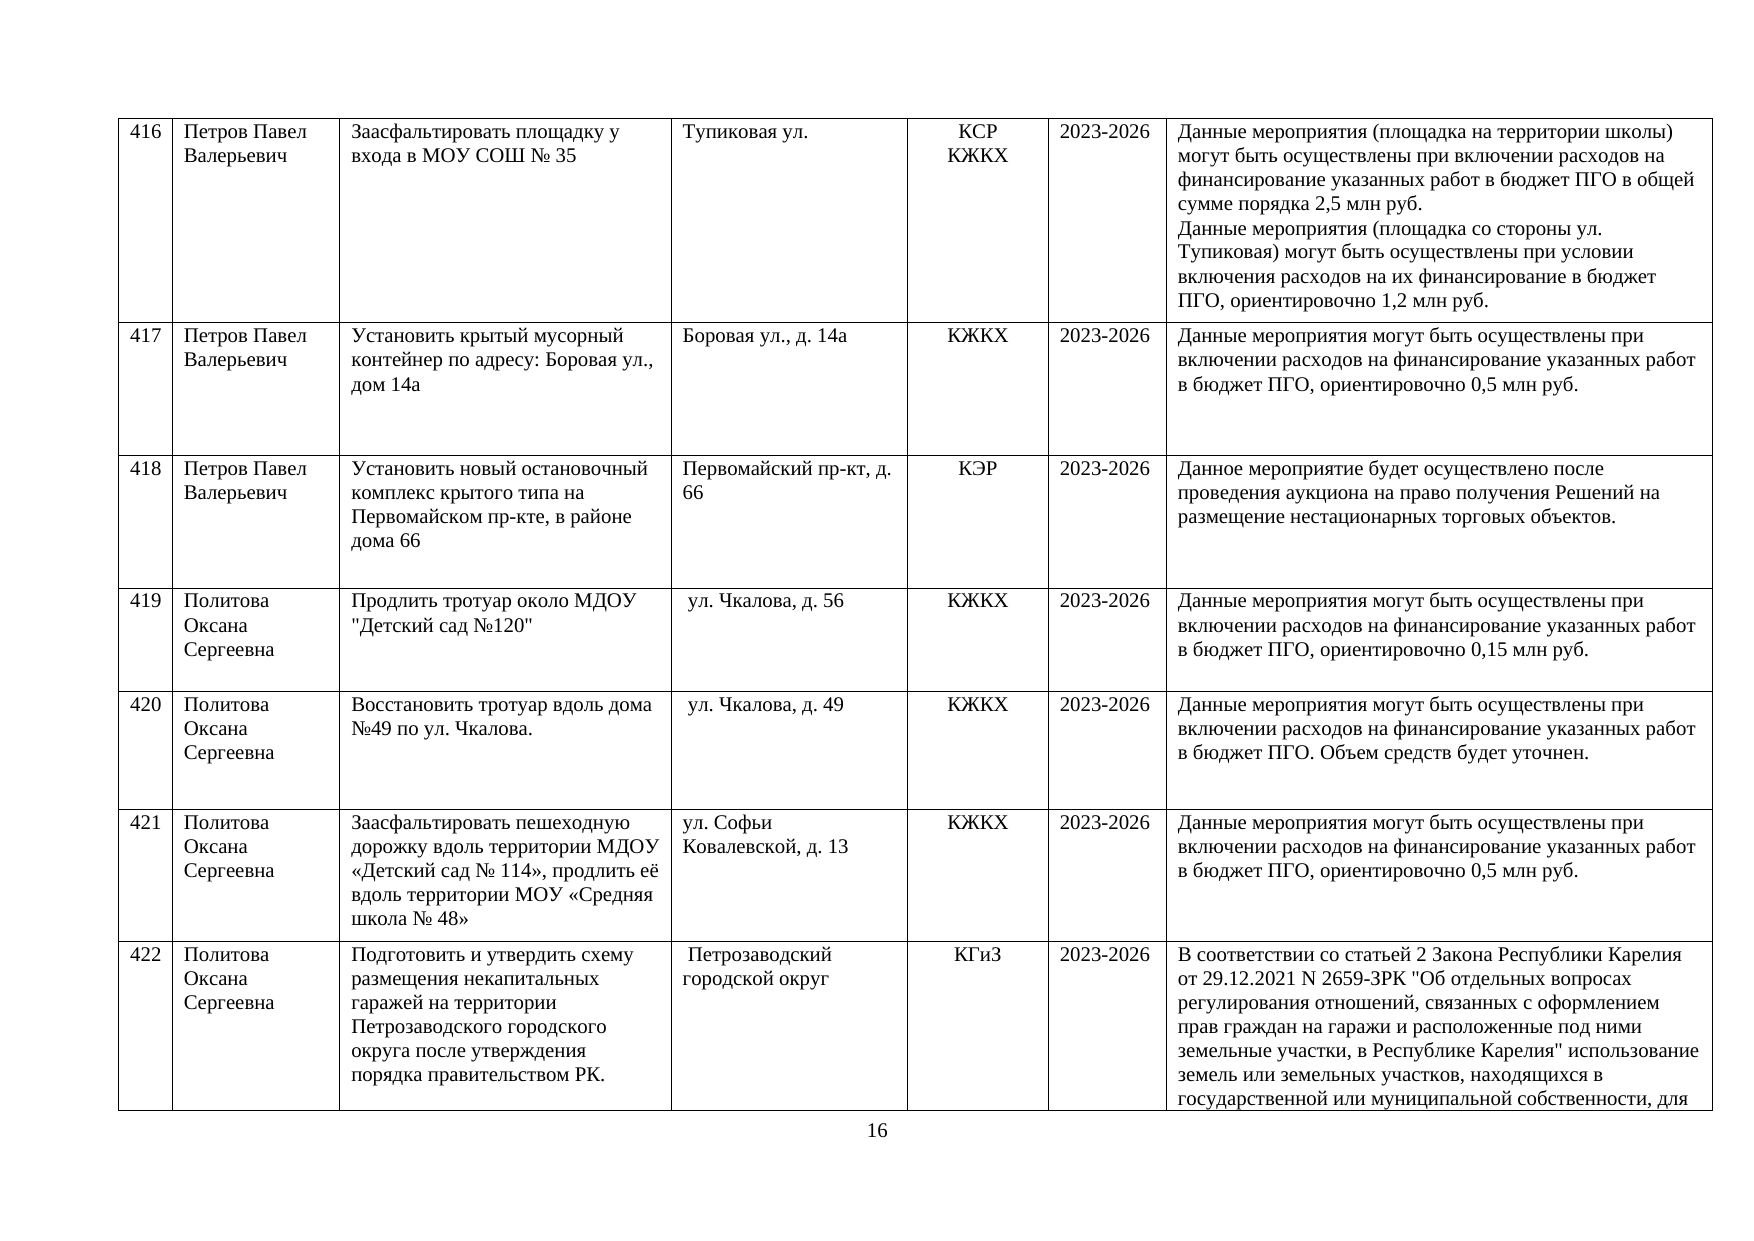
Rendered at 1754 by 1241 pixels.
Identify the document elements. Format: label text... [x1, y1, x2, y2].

table_cell 2023-2026 [1049, 323, 1166, 455]
table_cell ул. Чкалова, д. 49 [672, 692, 907, 809]
table_cell Данные мероприятия могут быть осуществлены при включении расходов на финансирование указанных работ в бюджет ПГО, ориентировочно 0,15 млн руб. [1167, 589, 1712, 691]
table_cell 420 [119, 692, 172, 809]
table_cell КЖКХ [908, 323, 1048, 455]
table_cell Первомайский пр-кт, д. 66 [672, 456, 907, 587]
table_cell 422 [119, 942, 172, 1110]
table_cell Политова Оксана Сергеевна [173, 692, 339, 809]
table_cell 2023-2026 [1049, 810, 1166, 941]
table_cell Заасфальтировать площадку у входа в МОУ СОШ № 35 [340, 119, 671, 322]
table_cell Установить новый остановочный комплекс крытого типа на Первомайском пр-кте, в районе дома 66 [340, 456, 671, 587]
table_cell Данные мероприятия (площадка на территории школы) могут быть осуществлены при включении расходов на финансирование указанных работ в бюджет ПГО в общей сумме порядка 2,5 млн руб. Данные мероприятия (площадка со стороны ул. Тупиковая) могут быть осуществлены при условии включения расходов на их финансирование в бюджет ПГО, ориентировочно 1,2 млн руб. [1167, 119, 1712, 322]
table_cell 2023-2026 [1049, 119, 1166, 322]
table_cell КСР КЖКХ [908, 119, 1048, 322]
table_cell 419 [119, 589, 172, 691]
table_cell Заасфальтировать пешеходную дорожку вдоль территории МДОУ «Детский сад № 114», продлить её вдоль территории МОУ «Средняя школа № 48» [340, 810, 671, 941]
table_cell КЭР [908, 456, 1048, 587]
table_cell Данные мероприятия могут быть осуществлены при включении расходов на финансирование указанных работ в бюджет ПГО, ориентировочно 0,5 млн руб. [1167, 810, 1712, 941]
table_cell КГиЗ [908, 942, 1048, 1110]
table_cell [340, 942, 671, 1110]
table_cell 2023-2026 [1049, 589, 1166, 691]
table_cell 421 [119, 810, 172, 941]
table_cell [173, 942, 339, 1110]
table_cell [672, 942, 907, 1110]
table_cell 2023-2026 [1049, 456, 1166, 587]
table_cell Восстановить тротуар вдоль дома №49 по ул. Чкалова. [340, 692, 671, 809]
table_cell 418 [119, 456, 172, 587]
table_cell Установить крытый мусорный контейнер по адресу: Боровая ул., дом 14а [340, 323, 671, 455]
table_cell 2023-2026 [1049, 692, 1166, 809]
table_cell 417 [119, 323, 172, 455]
table_cell ул. Чкалова, д. 56 [672, 589, 907, 691]
table_cell ул. Софьи Ковалевской, д. 13 [672, 810, 907, 941]
table_cell 416 [119, 119, 172, 322]
table_cell Данное мероприятие будет осуществлено после проведения аукциона на право получения Решений на размещение нестационарных торговых объектов. [1167, 456, 1712, 587]
table_cell Данные мероприятия могут быть осуществлены при включении расходов на финансирование указанных работ в бюджет ПГО. Объем средств будет уточнен. [1167, 692, 1712, 809]
table_cell Петров Павел Валерьевич [173, 456, 339, 587]
table_cell Петров Павел Валерьевич [173, 323, 339, 455]
table_cell КЖКХ [908, 692, 1048, 809]
table_cell КЖКХ [908, 810, 1048, 941]
table_cell 2023-2026 [1049, 942, 1166, 1110]
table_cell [1167, 942, 1712, 1110]
table_cell Тупиковая ул. [672, 119, 907, 322]
table_cell Политова Оксана Сергеевна [173, 810, 339, 941]
table_cell Продлить тротуар около МДОУ "Детский сад №120" [340, 589, 671, 691]
table_cell КЖКХ [908, 589, 1048, 691]
table_cell Данные мероприятия могут быть осуществлены при включении расходов на финансирование указанных работ в бюджет ПГО, ориентировочно 0,5 млн руб. [1167, 323, 1712, 455]
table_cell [173, 119, 339, 322]
table_cell Политова Оксана Сергеевна [173, 589, 339, 691]
table_cell Боровая ул., д. 14а [672, 323, 907, 455]
